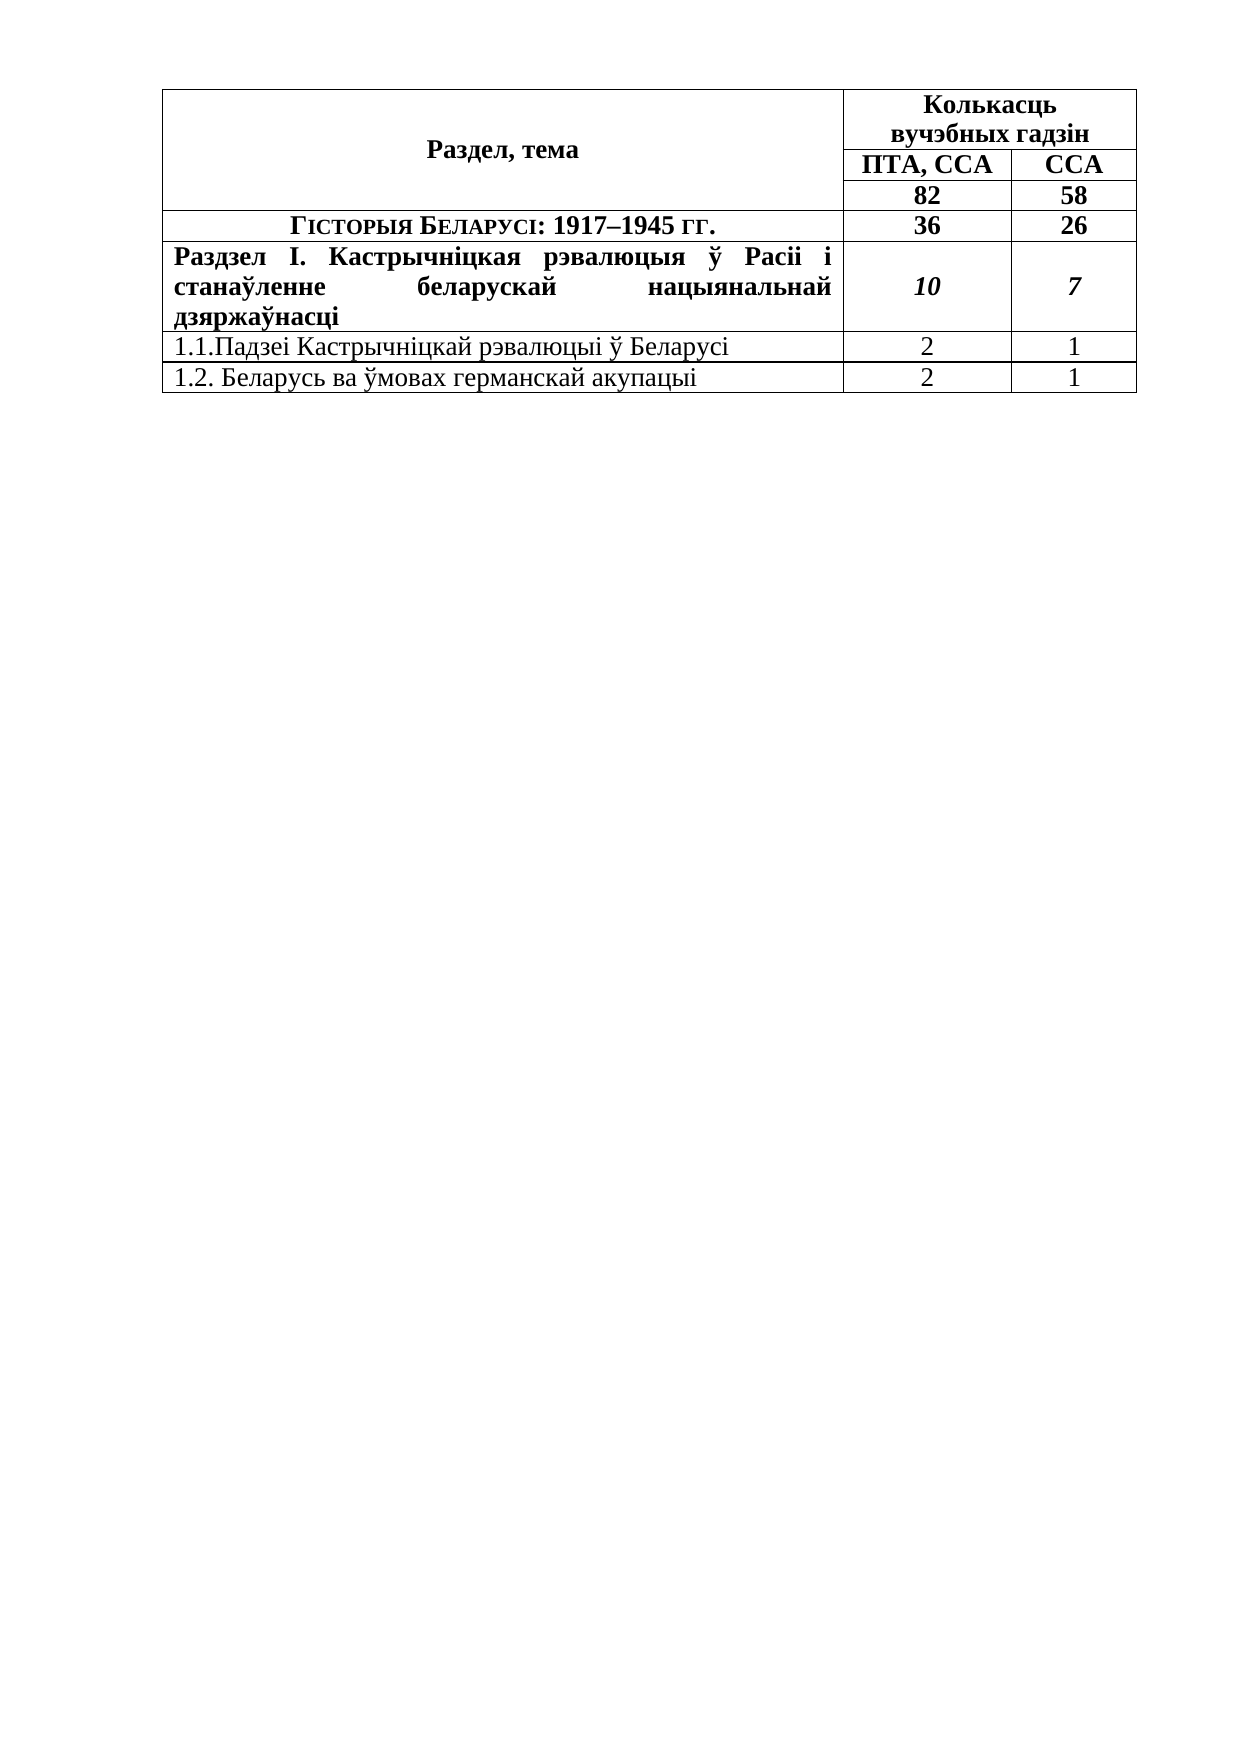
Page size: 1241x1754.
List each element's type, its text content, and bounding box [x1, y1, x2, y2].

table_header Колькасць вучэбных гадзін [844, 90, 1136, 149]
table_cell 82 [844, 181, 1011, 210]
table_cell 26 [1012, 211, 1136, 241]
table_header Раздел, тема [163, 90, 843, 210]
table_cell 1.2. Беларусь ва ўмовах германскай акупацыі [163, 363, 843, 392]
table_cell Раздзел I. Кастрычніцкая рэвалюцыя ў Расіі і станаўленне беларускай нацыянальнай дзяржаўнасці [163, 242, 843, 331]
table_cell 1.1.Падзеі Кастрычніцкай рэвалюцыі ў Беларусі [163, 332, 843, 361]
table_cell 10 [844, 242, 1011, 331]
table_cell ПТА, ССА [844, 150, 1011, 179]
table_cell 1 [1012, 332, 1136, 361]
table_cell 58 [1012, 181, 1136, 210]
table_cell 1 [1012, 363, 1136, 392]
table_cell 36 [844, 211, 1011, 241]
table_cell 2 [844, 332, 1011, 361]
table_cell ССА [1012, 150, 1136, 179]
table_cell 7 [1012, 242, 1136, 331]
table_cell 2 [844, 363, 1011, 392]
table_cell Гісторыя Беларусі: 1917–1945 гг. [163, 211, 843, 241]
